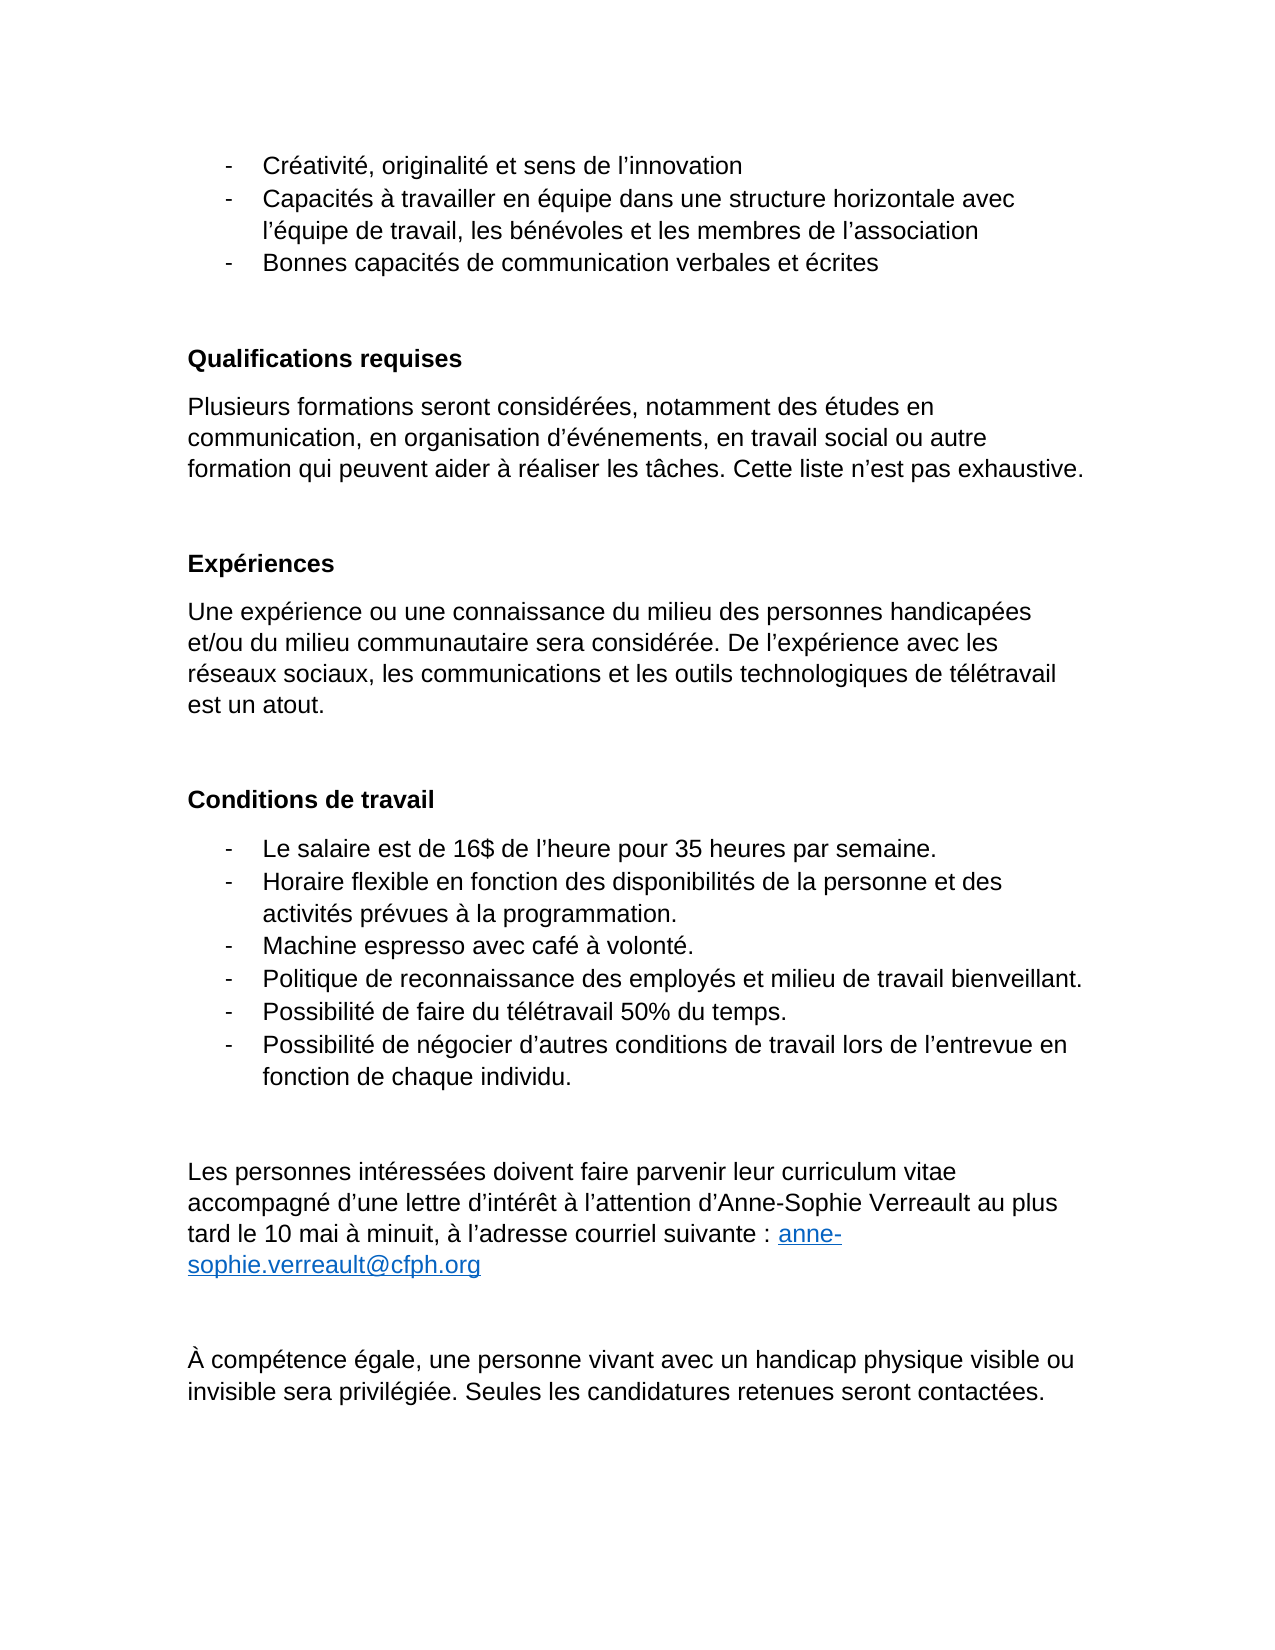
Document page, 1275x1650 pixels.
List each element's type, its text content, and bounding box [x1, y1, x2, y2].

list Possibilité de négocier d’autres conditions de travail lors de l’entrevue en fonction de chaque individu. [225, 1029, 1087, 1090]
list Créativité, originalité et sens de l’innovation [225, 150, 1087, 181]
list Horaire flexible en fonction des disponibilités de la personne et des activités prévues à la programmation. [225, 866, 1087, 928]
list Possibilité de faire du télétravail 50% du temps. [225, 996, 1087, 1026]
list Machine espresso avec café à volonté. [225, 930, 1087, 961]
list Bonnes capacités de communication verbales et écrites [225, 247, 1087, 277]
text Conditions de travail [187, 786, 1087, 814]
text Plusieurs formations seront considérées, notamment des études en communication, en organisation d’événements, en travail social ou autre formation qui peuvent aider à réaliser les tâches. Cette liste n’est pas exhaustive. [187, 392, 1087, 483]
text Qualifications requises [187, 344, 1087, 373]
text Les personnes intéressées doivent faire parvenir leur curriculum vitae accompagné d’une lettre d’intérêt à l’attention d’Anne-Sophie Verreault au plus tard le 10 mai à minuit, à l’adresse courriel suivante : anne-sophie.verreault@cfph.org [187, 1157, 1087, 1279]
text À compétence égale, une personne vivant avec un handicap physique visible ou invisible sera privilégiée. Seules les candidatures retenues seront contactées. [187, 1346, 1087, 1405]
text Expériences [187, 549, 1087, 578]
list Capacités à travailler en équipe dans une structure horizontale avec l’équipe de travail, les bénévoles et les membres de l’association [225, 183, 1087, 244]
list Politique de reconnaissance des employés et milieu de travail bienveillant. [225, 963, 1087, 993]
text Une expérience ou une connaissance du milieu des personnes handicapées et/ou du milieu communautaire sera considérée. De l’expérience avec les réseaux sociaux, les communications et les outils technologiques de télétravail est un atout. [187, 597, 1087, 719]
list Le salaire est de 16$ de l’heure pour 35 heures par semaine. [225, 833, 1087, 864]
